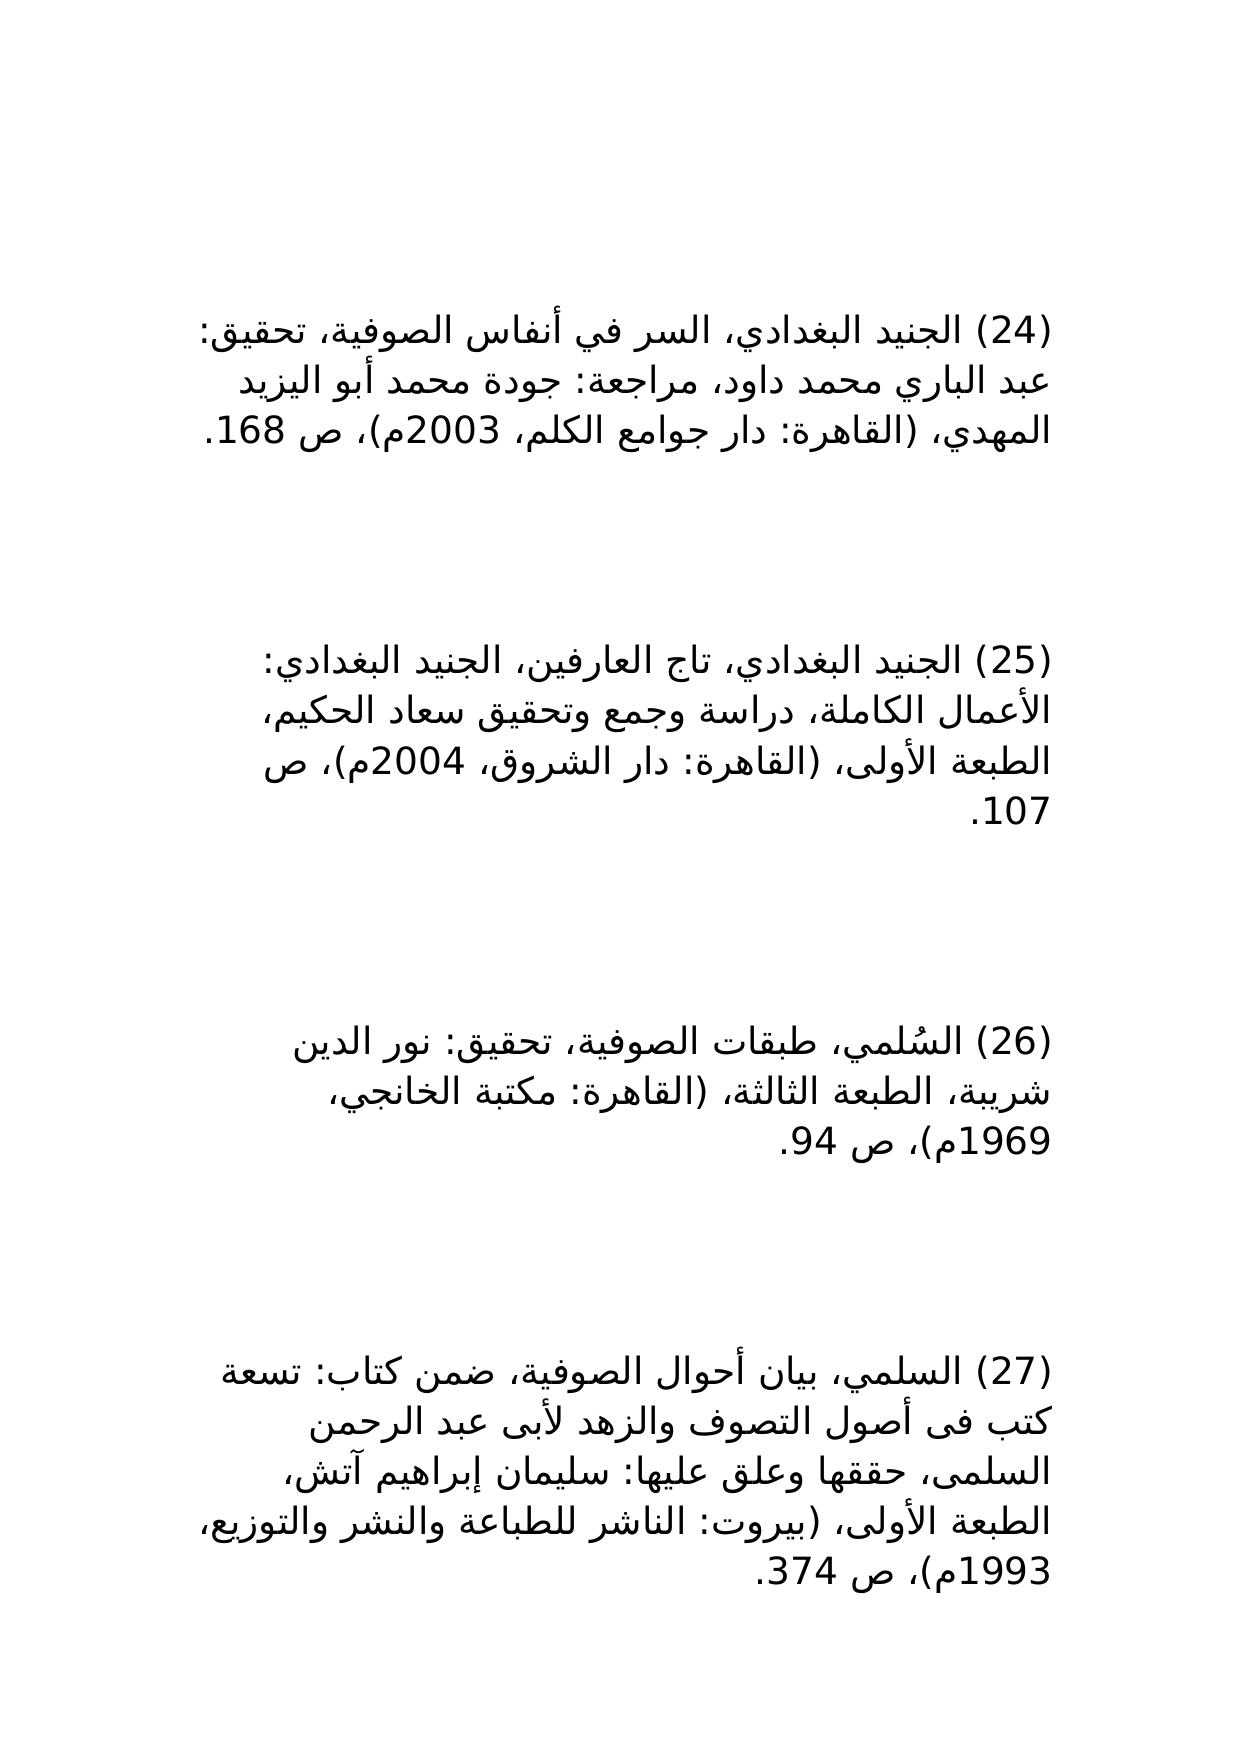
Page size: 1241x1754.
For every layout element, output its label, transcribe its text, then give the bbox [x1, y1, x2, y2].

text (25) الجنيد البغدادي، تاج العارفين، الجنيد البغدادي: الأعمال الكاملة، دراسة وجمع وتحقيق سعاد الحكيم، الطبعة الأولى، (القاهرة: دار الشروق، 2004م)، ص 107. [187, 639, 1053, 833]
text (26) السُلمي، طبقات الصوفية، تحقيق: نور الدين شريبة، الطبعة الثالثة، (القاهرة: مكتبة الخانجي، 1969م)، ص 94. [187, 1019, 1053, 1163]
text (24) الجنيد البغدادي، السر في أنفاس الصوفية، تحقيق: عبد الباري محمد داود، مراجعة: جودة محمد أبو اليزيد المهدي، (القاهرة: دار جوامع الكلم، 2003م)، ص 168. [187, 309, 1053, 453]
text (27) السلمي، بيان أحوال الصوفية، ضمن كتاب: تسعة كتب فى أصول التصوف والزهد لأبى عبد الرحمن السلمى، حققها وعلق عليها: سليمان إبراهيم آتش، الطبعة الأولى، (بيروت: الناشر للطباعة والنشر والتوزيع، 1993م)، ص 374. [187, 1349, 1053, 1593]
